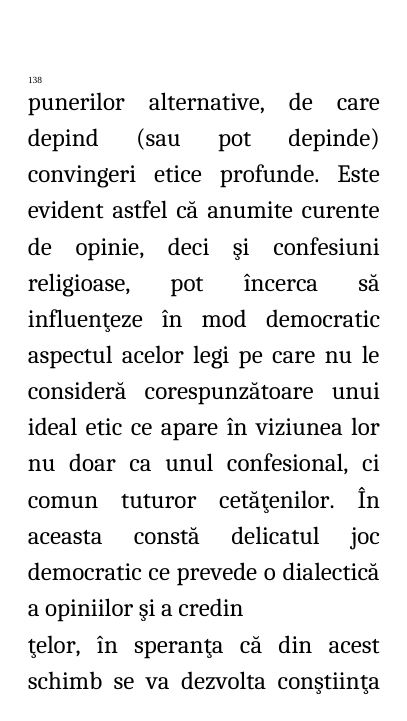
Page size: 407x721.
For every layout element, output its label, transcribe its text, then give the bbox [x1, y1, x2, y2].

text punerilor alternative, de care depind (sau pot depinde) convingeri etice profunde. Este evident astfel că anumite curente de opinie, deci şi confesiuni religioase, pot încerca să influenţeze în mod democratic aspectul acelor legi pe care nu le consideră corespunzătoare unui ideal etic ce apare în viziunea lor nu doar ca unul confesional, ci comun tuturor cetăţenilor. În aceasta constă delicatul joc democratic ce prevede o dialectică a opiniilor şi a credin­ [28, 88, 380, 623]
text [28, 631, 380, 696]
